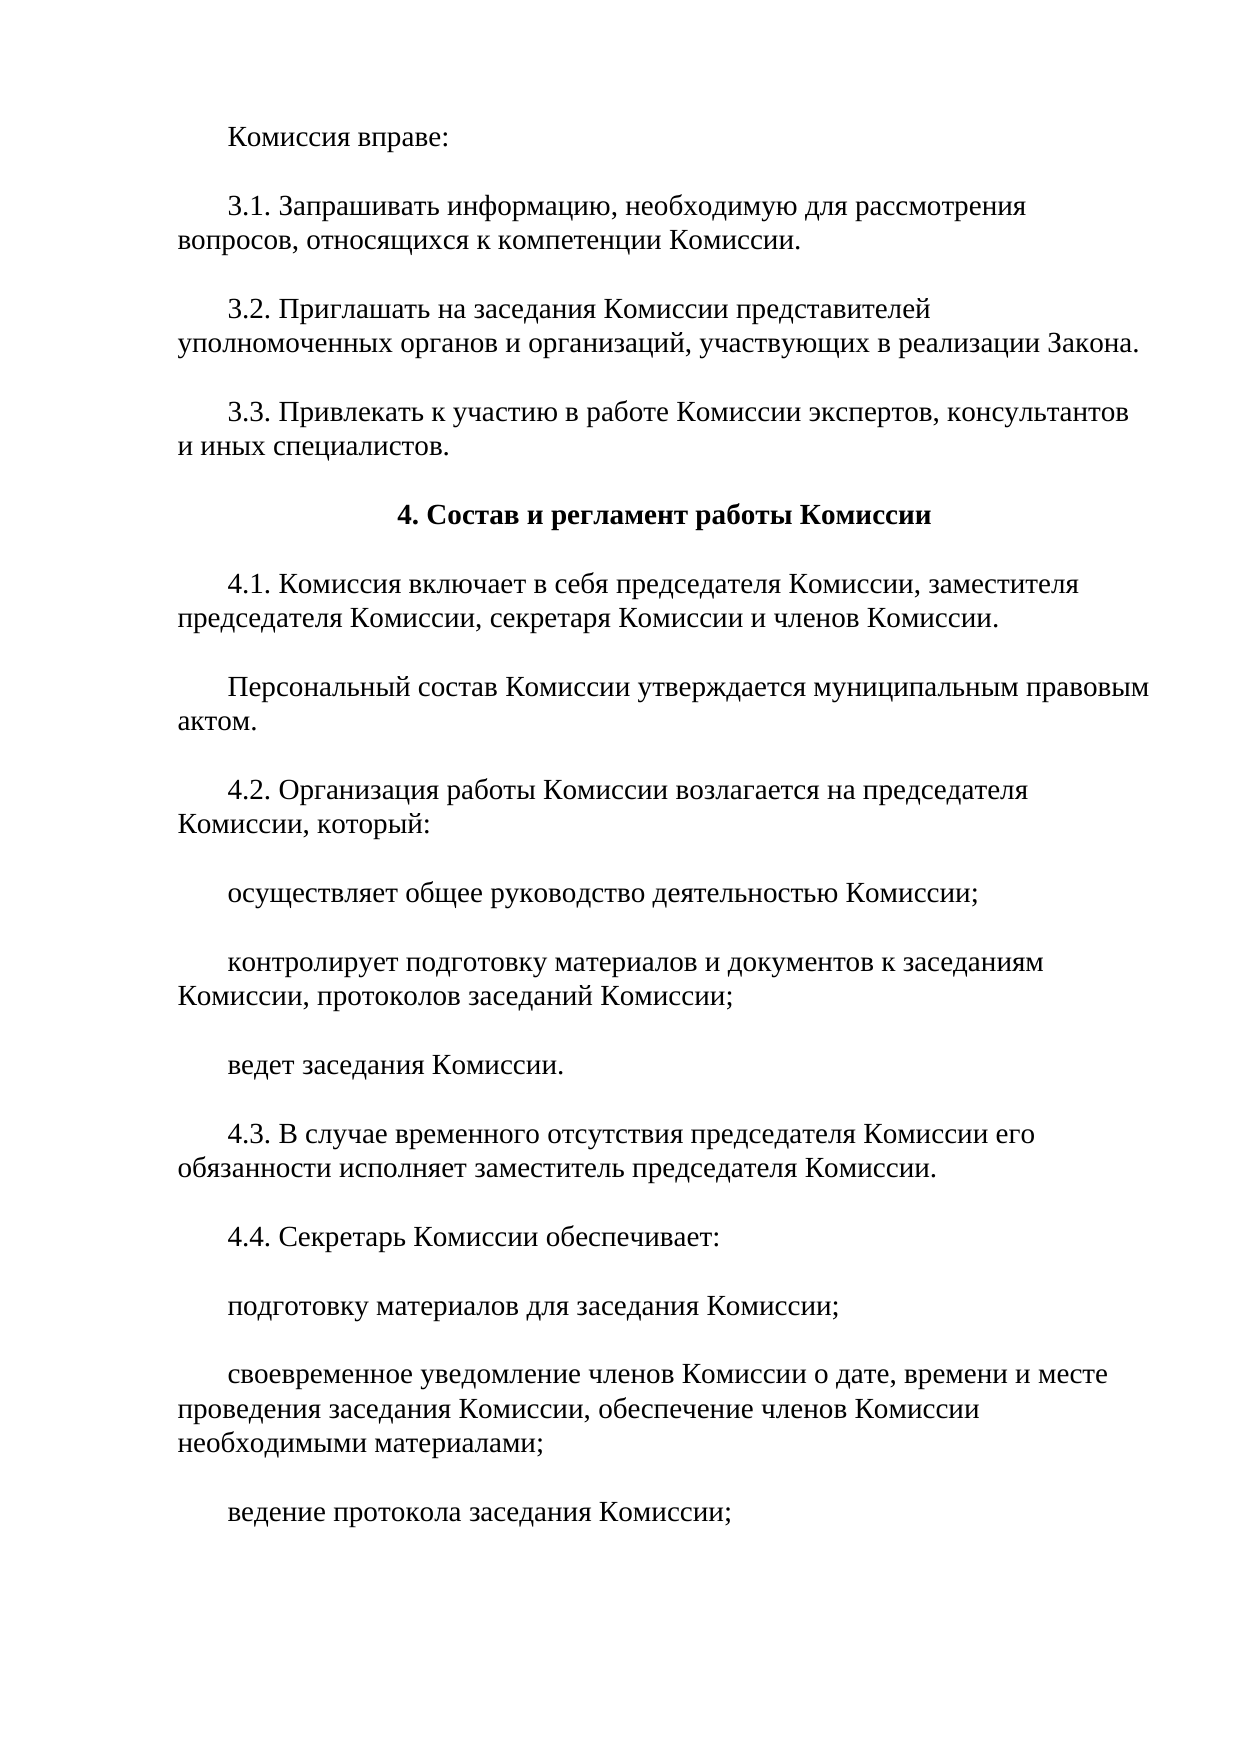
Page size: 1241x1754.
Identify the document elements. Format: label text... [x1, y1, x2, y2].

text своевременное уведомление членов Комиссии о дате, времени и месте проведения заседания Комиссии, обеспечение членов Комиссии необходимыми материалами; [177, 1356, 1152, 1459]
text 4.1. Комиссия включает в себя председателя Комиссии, заместителя председателя Комиссии, секретаря Комиссии и членов Комиссии. [177, 565, 1152, 668]
text 3.3. Привлекать к участию в работе Комиссии экспертов, консультантов и иных специалистов. [177, 393, 1152, 462]
text ведение протокола заседания Комиссии; [177, 1493, 1152, 1527]
text 4.4. Секретарь Комиссии обеспечивает: [177, 1218, 1152, 1252]
text 4.2. Организация работы Комиссии возлагается на председателя Комиссии, который: [177, 771, 1152, 840]
text Комиссия вправе: [177, 118, 1152, 187]
text 4. Состав и регламент работы Комиссии [177, 462, 1152, 531]
text подготовку материалов для заседания Комиссии; [177, 1287, 1152, 1356]
text 3.2. Приглашать на заседания Комиссии представителей уполномоченных органов и организаций, участвующих в реализации Закона. [177, 290, 1152, 359]
text 3.1. Запрашивать информацию, необходимую для рассмотрения вопросов, относящихся к компетенции Комиссии. [177, 187, 1152, 256]
text ведет заседания Комиссии. [177, 1046, 1152, 1115]
text Персональный состав Комиссии утверждается муниципальным правовым актом. [177, 668, 1152, 737]
text 4.3. В случае временного отсутствия председателя Комиссии его обязанности исполняет заместитель председателя Комиссии. [177, 1115, 1152, 1184]
text осуществляет общее руководство деятельностью Комиссии; [177, 874, 1152, 943]
text контролирует подготовку материалов и документов к заседаниям Комиссии, протоколов заседаний Комиссии; [177, 943, 1152, 1012]
